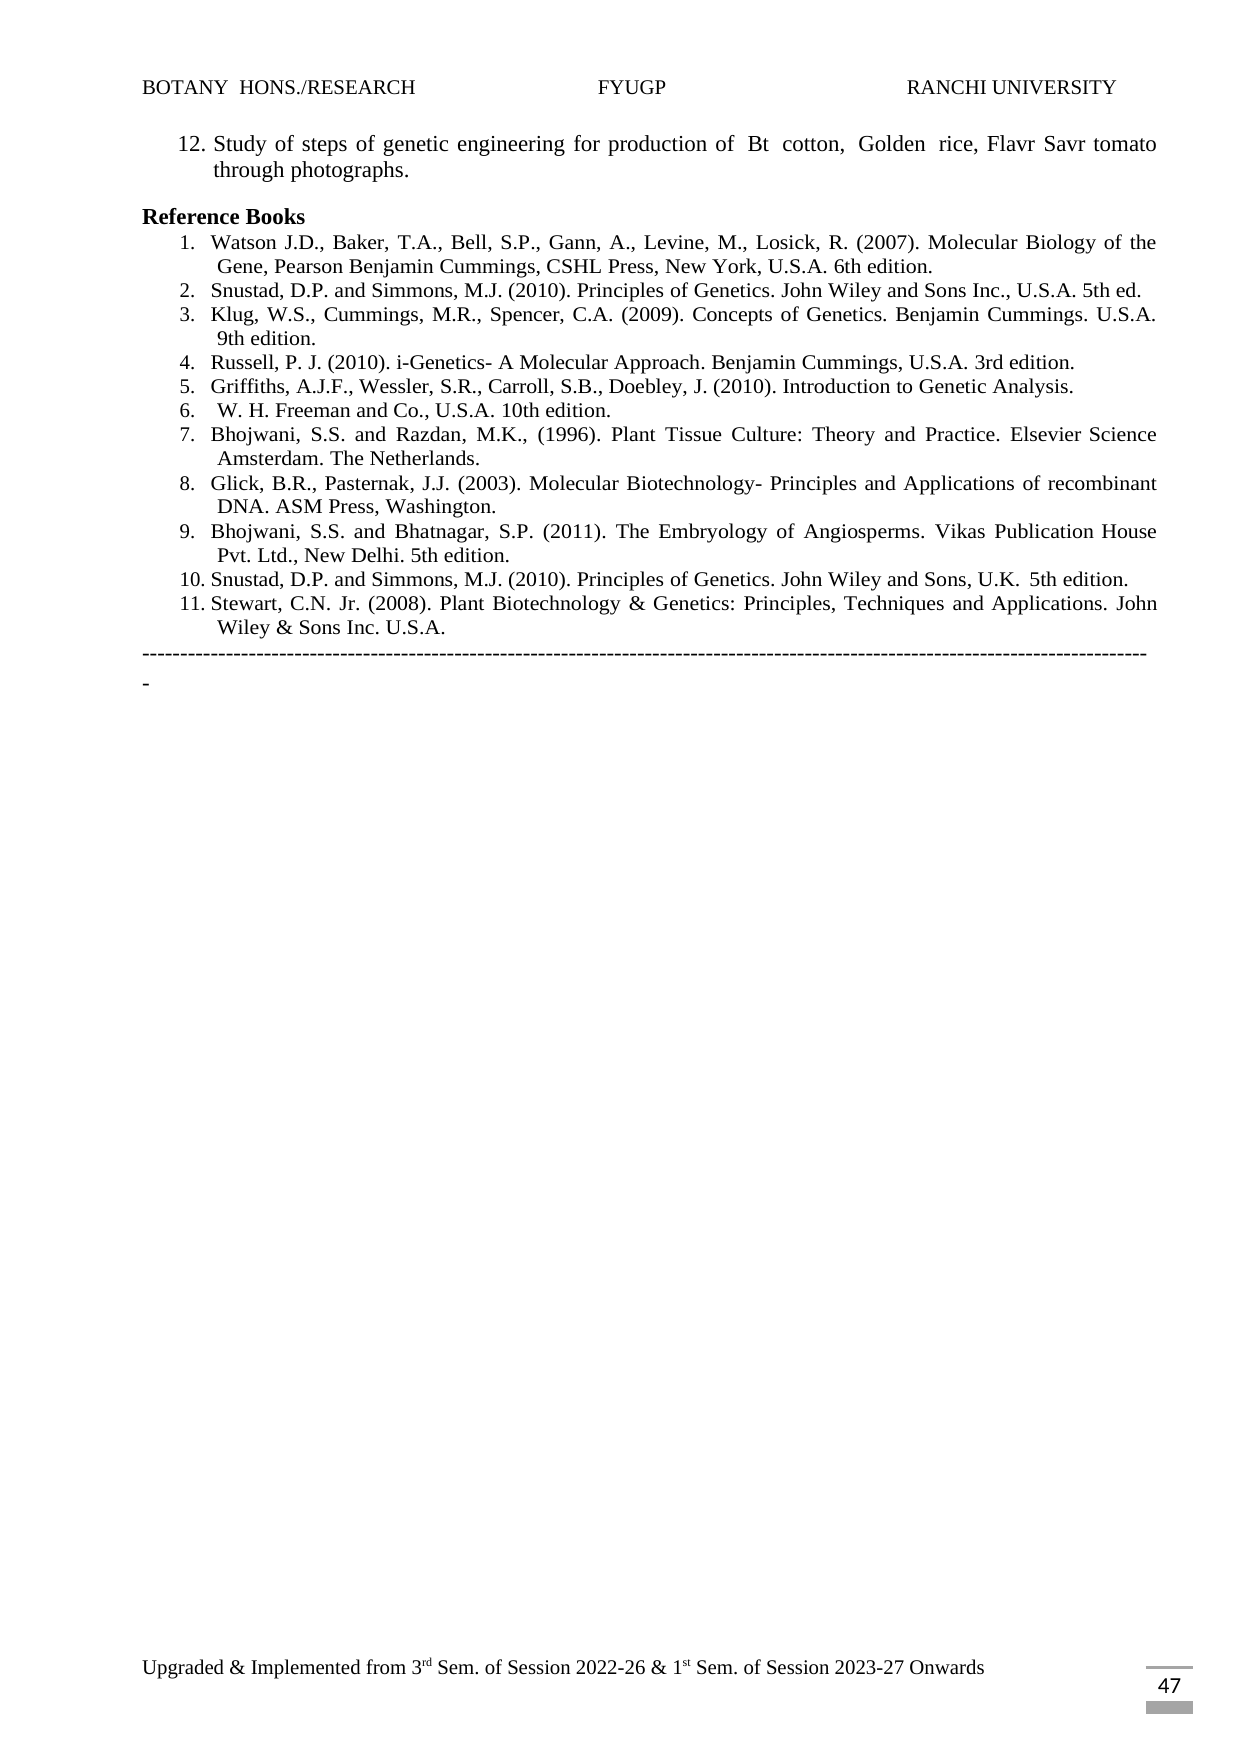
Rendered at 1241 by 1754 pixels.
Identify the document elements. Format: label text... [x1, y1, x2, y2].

list Bhojwani, S.S. and Razdan, M.K., (1996). Plant Tissue Culture: Theory and Practice. Elsevier Science Amsterdam. The Netherlands. [179, 422, 1157, 470]
list Klug, W.S., Cummings, M.R., Spencer, C.A. (2009). Concepts of Genetics. Benjamin Cummings. U.S.A. 9th edition. [179, 302, 1157, 350]
text ------------------------------------------------------------------------------------------------------------------------------------- [142, 639, 1157, 695]
list Stewart, C.N. Jr. (2008). Plant Biotechnology & Genetics: Principles, Techniques and Applications. John Wiley & Sons Inc. U.S.A. [179, 591, 1157, 639]
list Snustad, D.P. and Simmons, M.J. (2010). Principles of Genetics. John Wiley and Sons, U.K. 5th edition. [179, 567, 1157, 591]
list Watson J.D., Baker, T.A., Bell, S.P., Gann, A., Levine, M., Losick, R. (2007). Molecular Biology of the Gene, Pearson Benjamin Cummings, CSHL Press, New York, U.S.A. 6th edition. [179, 230, 1157, 278]
text Reference Books [142, 203, 1157, 230]
list Bhojwani, S.S. and Bhatnagar, S.P. (2011). The Embryology of Angiosperms. Vikas Publication House Pvt. Ltd., New Delhi. 5th edition. [179, 518, 1157, 567]
list Study of steps of genetic engineering for production of Bt cotton, Golden rice, Flavr Savr tomato through photographs. [177, 130, 1157, 183]
list Glick, B.R., Pasternak, J.J. (2003). Molecular Biotechnology- Principles and Applications of recombinant DNA. ASM Press, Washington. [179, 470, 1157, 518]
list Snustad, D.P. and Simmons, M.J. (2010). Principles of Genetics. John Wiley and Sons Inc., U.S.A. 5th ed. [179, 278, 1157, 302]
list Russell, P. J. (2010). i-Genetics- A Molecular Approach. Benjamin Cummings, U.S.A. 3rd edition. [179, 350, 1157, 374]
list Griffiths, A.J.F., Wessler, S.R., Carroll, S.B., Doebley, J. (2010). Introduction to Genetic Analysis. [179, 374, 1157, 398]
list W. H. Freeman and Co., U.S.A. 10th edition. [179, 398, 1157, 422]
